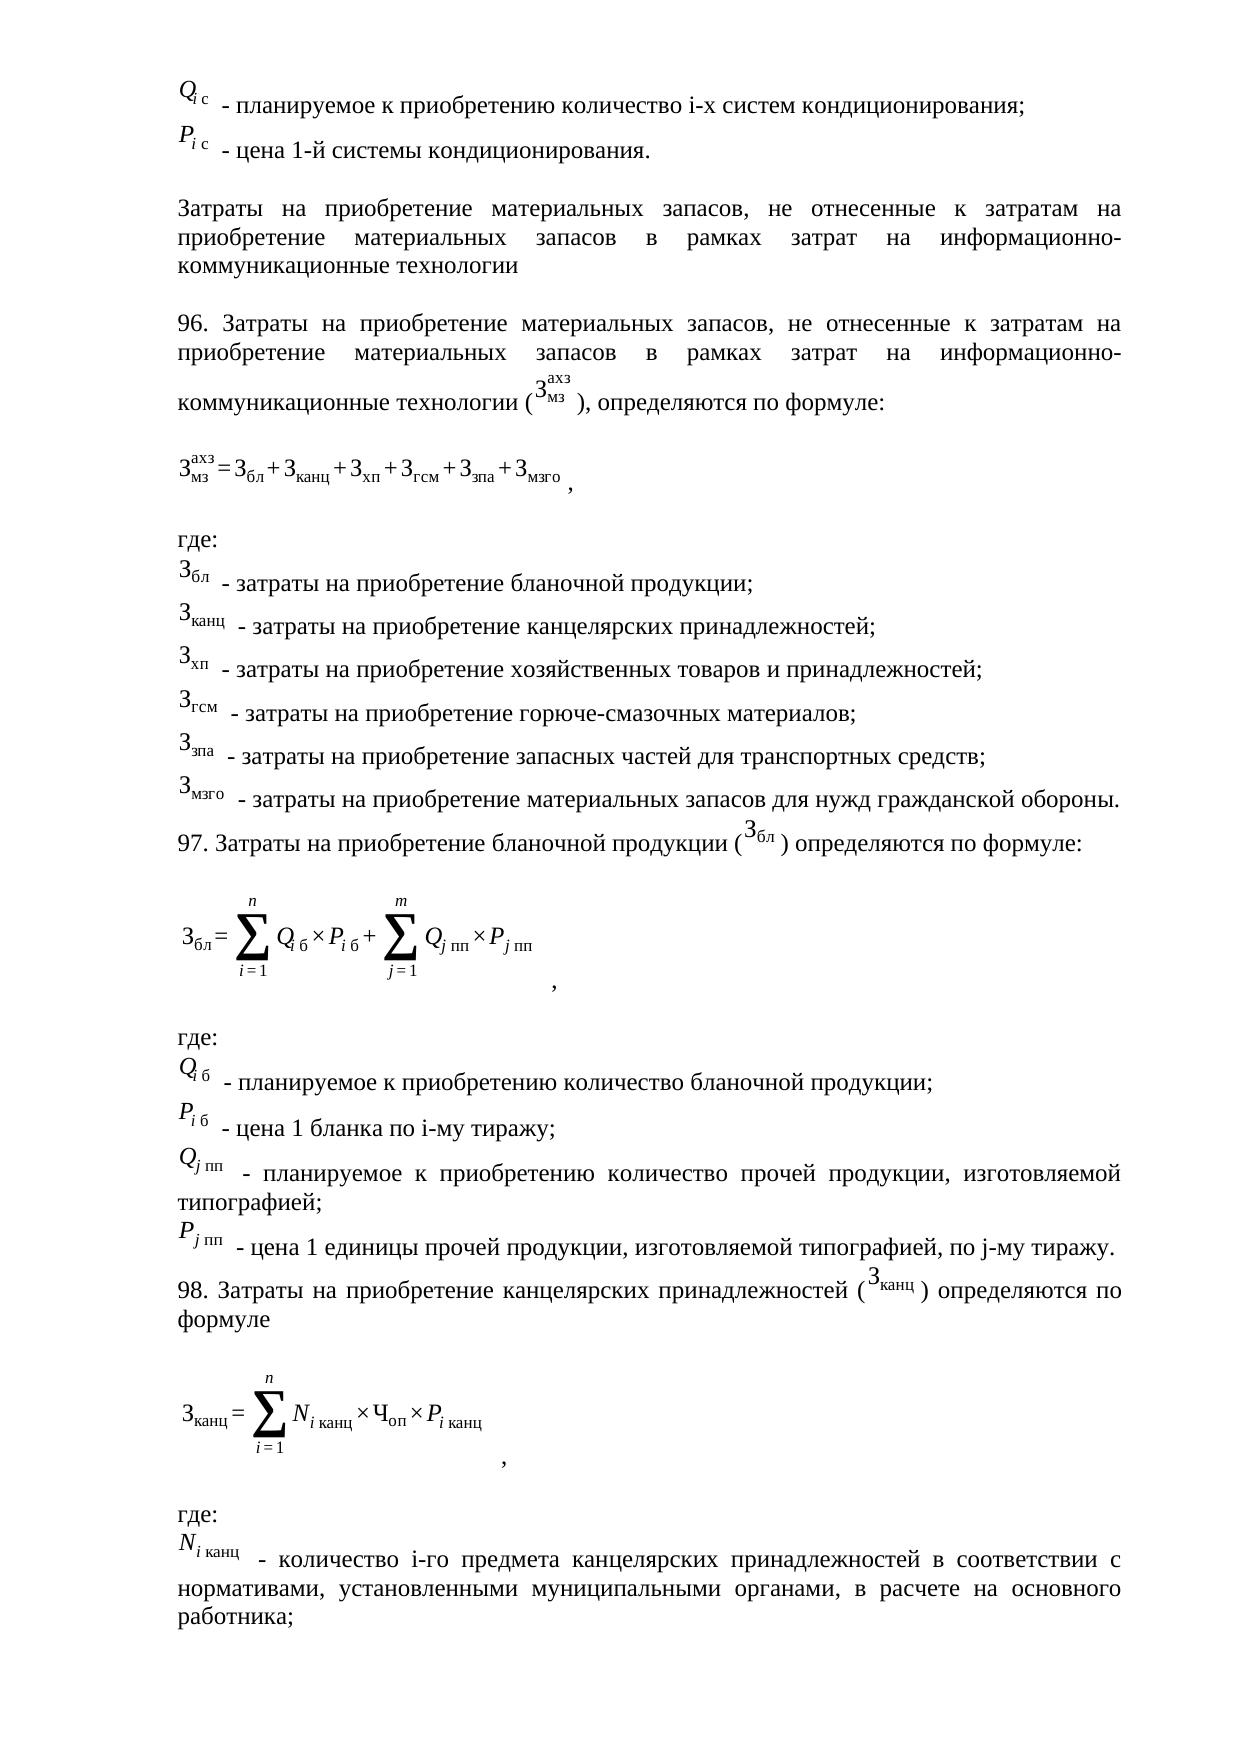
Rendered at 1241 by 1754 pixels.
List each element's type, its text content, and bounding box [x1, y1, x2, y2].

text - планируемое к приобретению количество прочей продукции, изготовляемой типографией; [177, 1141, 1122, 1215]
text - планируемое к приобретению количество бланочной продукции; [177, 1051, 1122, 1096]
text - затраты на приобретение хозяйственных товаров и принадлежностей; [177, 640, 1122, 683]
text - планируемое к приобретению количество i-х систем кондиционирования; [177, 74, 1122, 119]
text 98. Затраты на приобретение канцелярских принадлежностей () определяются по формуле [177, 1261, 1122, 1333]
text - затраты на приобретение горюче-смазочных материалов; [177, 683, 1122, 726]
text Затраты на приобретение материальных запасов, не отнесенные к затратам на приобретение материальных запасов в рамках затрат на информационно-коммуникационные технологии [177, 193, 1122, 279]
text - количество i-го предмета канцелярских принадлежностей в соответствии с нормативами, установленными муниципальными органами, в расчете на основного работника; [177, 1527, 1122, 1630]
text - затраты на приобретение канцелярских принадлежностей; [177, 596, 1122, 640]
text 97. Затраты на приобретение бланочной продукции () определяются по формуле: [177, 813, 1122, 856]
text , [177, 885, 1122, 993]
text 96. Затраты на приобретение материальных запасов, не отнесенные к затратам на приобретение материальных запасов в рамках затрат на информационно-коммуникационные технологии (), определяются по формуле: [177, 308, 1122, 416]
text - затраты на приобретение материальных запасов для нужд гражданской обороны. [177, 770, 1122, 813]
text - цена 1 бланка по i-му тиражу; [177, 1096, 1122, 1141]
text , [177, 1361, 1122, 1470]
text - затраты на приобретение запасных частей для транспортных средств; [177, 726, 1122, 770]
text где: [177, 1022, 1122, 1051]
text где: [177, 1499, 1122, 1527]
text - цена 1-й системы кондиционирования. [177, 119, 1122, 164]
text где: [177, 524, 1122, 553]
text - затраты на приобретение бланочной продукции; [177, 553, 1122, 596]
text - цена 1 единицы прочей продукции, изготовляемой типографией, по j-му тиражу. [177, 1215, 1122, 1261]
text , [177, 445, 1122, 496]
